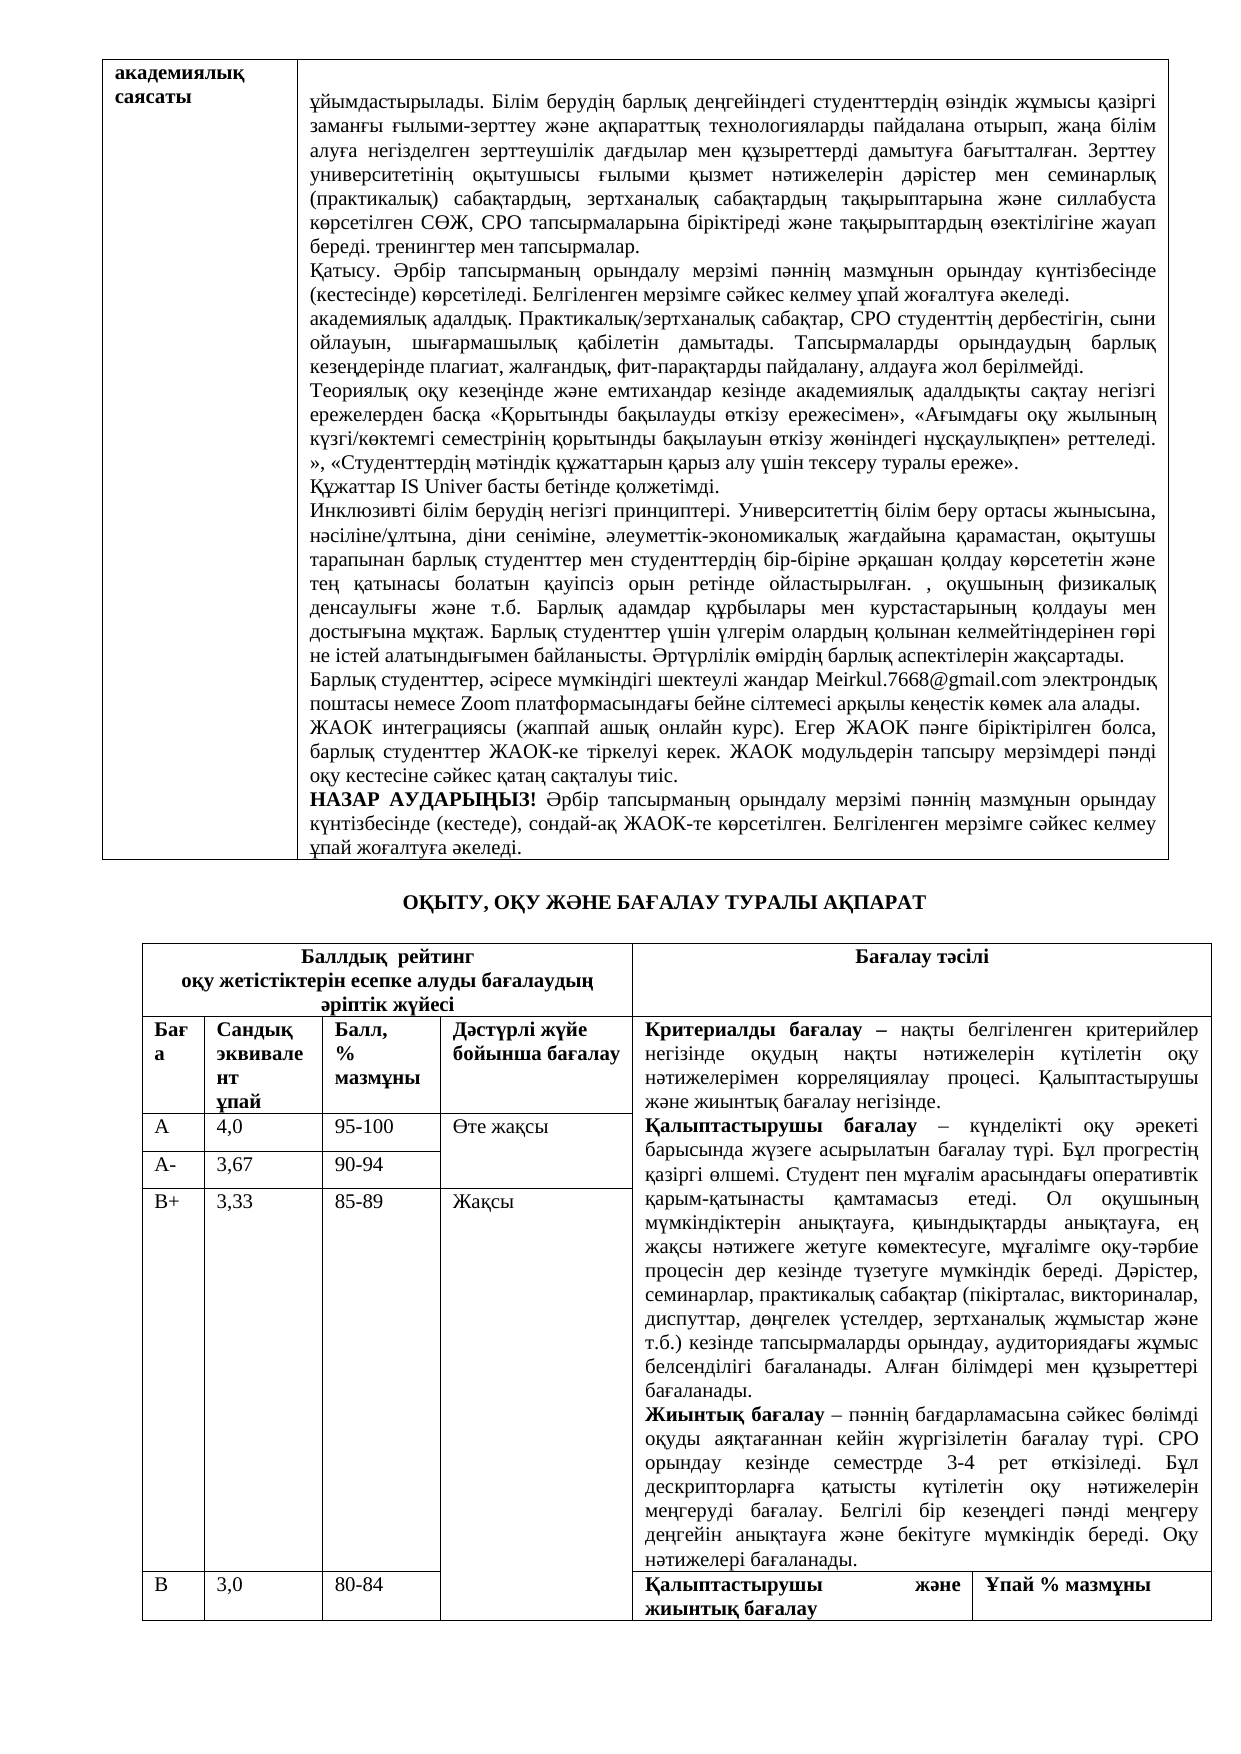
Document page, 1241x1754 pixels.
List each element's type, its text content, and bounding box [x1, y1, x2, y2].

table_cell Балл, % мазмұны [323, 1017, 440, 1113]
table_cell Өте жақсы [441, 1114, 632, 1188]
table_cell Критериалды бағалау – нақты белгіленген критерийлер негізінде оқудың нақты нәтижелерін күтілетін оқу нәтижелерімен корреляциялау процесі. Қалыптастырушы және жиынтық бағалау негізінде. Қалыптастырушы бағалау – күнделікті оқу әрекеті барысында жүзеге асырылатын бағалау түрі. Бұл прогрестің қазіргі өлшемі. Студент пен мұғалім арасындағы оперативтік қарым-қатынасты қамтамасыз етеді. Ол оқушының мүмкіндіктерін анықтауға, қиындықтарды анықтауға, ең жақсы нәтижеге жетуге көмектесуге, мұғалімге оқу-тәрбие процесін дер кезінде түзетуге мүмкіндік береді. Дәрістер, семинарлар, практикалық сабақтар (пікірталас, викториналар, диспуттар, дөңгелек үстелдер, зертханалық жұмыстар және т.б.) кезінде тапсырмаларды орындау, аудиториядағы жұмыс белсенділігі бағаланады. Алған білімдері мен құзыреттері бағаланады. Жиынтық бағалау – пәннің бағдарламасына сәйкес бөлімді оқуды аяқтағаннан кейін жүргізілетін бағалау түрі. СРО орындау кезінде семестрде 3-4 рет өткізіледі. Бұл дескрипторларға қатысты күтілетін оқу нәтижелерін меңгеруді бағалау. Белгілі бір кезеңдегі пәнді меңгеру деңгейін анықтауға және бекітуге мүмкіндік береді. Оқу нәтижелері бағаланады. [633, 1017, 1211, 1571]
text ОҚЫТУ, ОҚУ ЖӘНЕ БАҒАЛАУ ТУРАЛЫ АҚПАРАТ [177, 889, 1152, 914]
table_cell 80-84 [323, 1572, 440, 1620]
table_cell Сандық эквивалент ұпай [205, 1017, 322, 1113]
table_cell 3,67 [205, 1152, 322, 1188]
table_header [298, 60, 1168, 859]
table_cell Ұпай % мазмұны [973, 1572, 1211, 1620]
table_cell 85-89 [323, 1189, 440, 1571]
table_cell 3,0 [205, 1572, 322, 1620]
table_cell Жақсы [441, 1189, 632, 1620]
table_header Бағалау тәсілі [633, 944, 1211, 1016]
table_cell 95-100 [323, 1114, 440, 1151]
table_header Баллдық рейтинг оқу жетістіктерін есепке алуды бағалаудың әріптік жүйесі [143, 944, 632, 1016]
table_cell Қалыптастырушы және жиынтық бағалау [633, 1572, 972, 1620]
table_cell A- [143, 1152, 204, 1188]
table_cell 4,0 [205, 1114, 322, 1151]
table_cell B+ [143, 1189, 204, 1571]
table_cell 3,33 [205, 1189, 322, 1571]
table_cell Дәстүрлі жүйе бойынша бағалау [441, 1017, 632, 1113]
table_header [103, 60, 297, 859]
table_cell A [143, 1114, 204, 1151]
table_cell B [143, 1572, 204, 1620]
table_cell 90-94 [323, 1152, 440, 1188]
table_cell Баға [143, 1017, 204, 1113]
